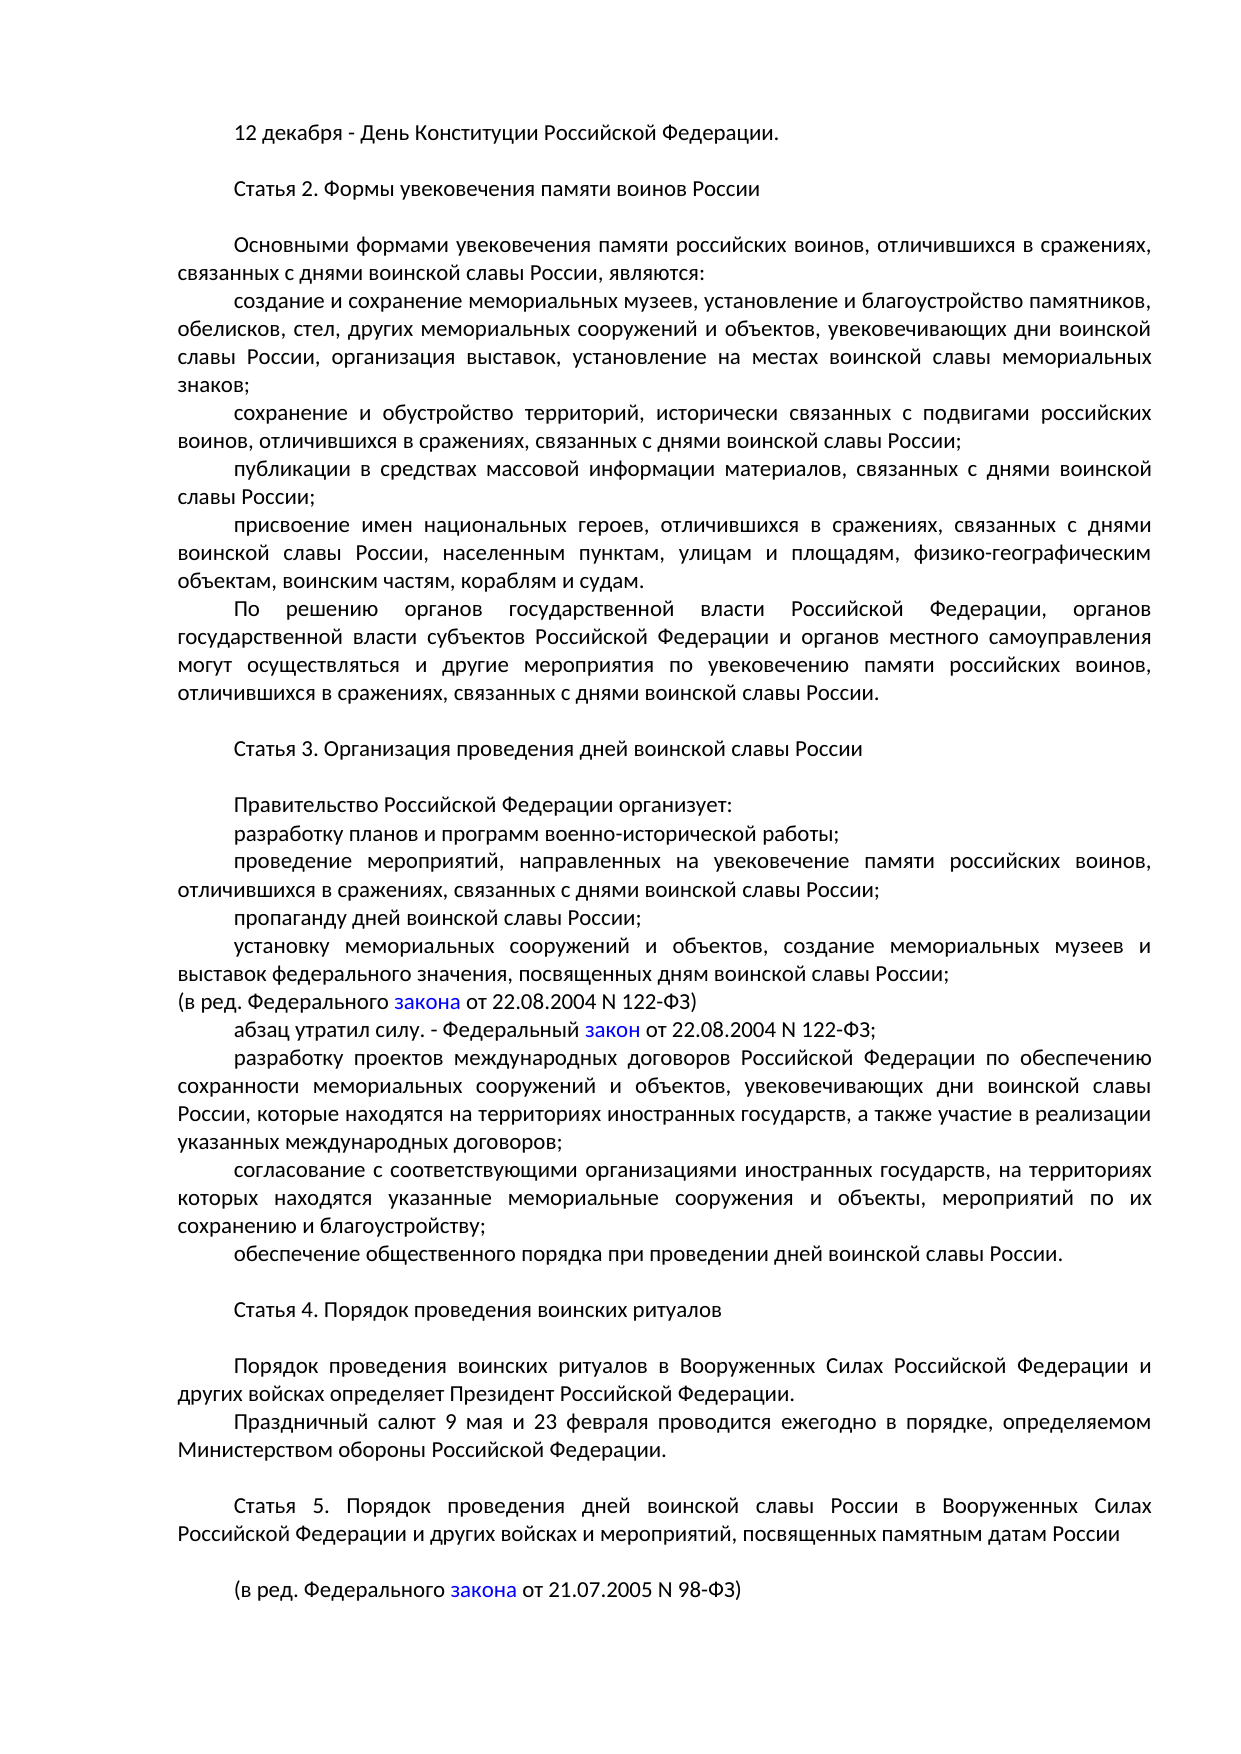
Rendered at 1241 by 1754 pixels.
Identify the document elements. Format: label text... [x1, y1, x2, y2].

text Основными формами увековечения памяти российских воинов, отличившихся в сражениях, связанных с днями воинской славы России, являются: [177, 230, 1152, 286]
text По решению органов государственной власти Российской Федерации, органов государственной власти субъектов Российской Федерации и органов местного самоуправления могут осуществляться и другие мероприятия по увековечению памяти российских воинов, отличившихся в сражениях, связанных с днями воинской славы России. [177, 594, 1152, 707]
text пропаганду дней воинской славы России; [177, 903, 1152, 931]
text сохранение и обустройство территорий, исторически связанных с подвигами российских воинов, отличившихся в сражениях, связанных с днями воинской славы России; [177, 398, 1152, 454]
text установку мемориальных сооружений и объектов, создание мемориальных музеев и выставок федерального значения, посвященных дням воинской славы России; [177, 931, 1152, 987]
text разработку проектов международных договоров Российской Федерации по обеспечению сохранности мемориальных сооружений и объектов, увековечивающих дни воинской славы России, которые находятся на территориях иностранных государств, а также участие в реализации указанных международных договоров; [177, 1043, 1152, 1155]
text публикации в средствах массовой информации материалов, связанных с днями воинской славы России; [177, 454, 1152, 510]
text разработку планов и программ военно-исторической работы; [177, 819, 1152, 847]
text абзац утратил силу. - Федеральный закон от 22.08.2004 N 122-ФЗ; [177, 1015, 1152, 1043]
text (в ред. Федерального закона от 21.07.2005 N 98-ФЗ) [177, 1575, 1152, 1603]
text Статья 3. Организация проведения дней воинской славы России [177, 734, 1152, 763]
text Статья 4. Порядок проведения воинских ритуалов [177, 1295, 1152, 1323]
text Порядок проведения воинских ритуалов в Вооруженных Силах Российской Федерации и других войсках определяет Президент Российской Федерации. [177, 1351, 1152, 1407]
text согласование с соответствующими организациями иностранных государств, на территориях которых находятся указанные мемориальные сооружения и объекты, мероприятий по их сохранению и благоустройству; [177, 1155, 1152, 1239]
text создание и сохранение мемориальных музеев, установление и благоустройство памятников, обелисков, стел, других мемориальных сооружений и объектов, увековечивающих дни воинской славы России, организация выставок, установление на местах воинской славы мемориальных знаков; [177, 286, 1152, 398]
text присвоение имен национальных героев, отличившихся в сражениях, связанных с днями воинской славы России, населенным пунктам, улицам и площадям, физико-географическим объектам, воинским частям, кораблям и судам. [177, 510, 1152, 594]
text Статья 5. Порядок проведения дней воинской славы России в Вооруженных Силах Российской Федерации и других войсках и мероприятий, посвященных памятным датам России [177, 1491, 1152, 1547]
text Правительство Российской Федерации организует: [177, 791, 1152, 819]
text Праздничный салют 9 мая и 23 февраля проводится ежегодно в порядке, определяемом Министерством обороны Российской Федерации. [177, 1407, 1152, 1463]
text 12 декабря - День Конституции Российской Федерации. [177, 118, 1152, 146]
text (в ред. Федерального закона от 22.08.2004 N 122-ФЗ) [177, 987, 1152, 1015]
text проведение мероприятий, направленных на увековечение памяти российских воинов, отличившихся в сражениях, связанных с днями воинской славы России; [177, 847, 1152, 903]
text обеспечение общественного порядка при проведении дней воинской славы России. [177, 1239, 1152, 1267]
text Статья 2. Формы увековечения памяти воинов России [177, 174, 1152, 202]
